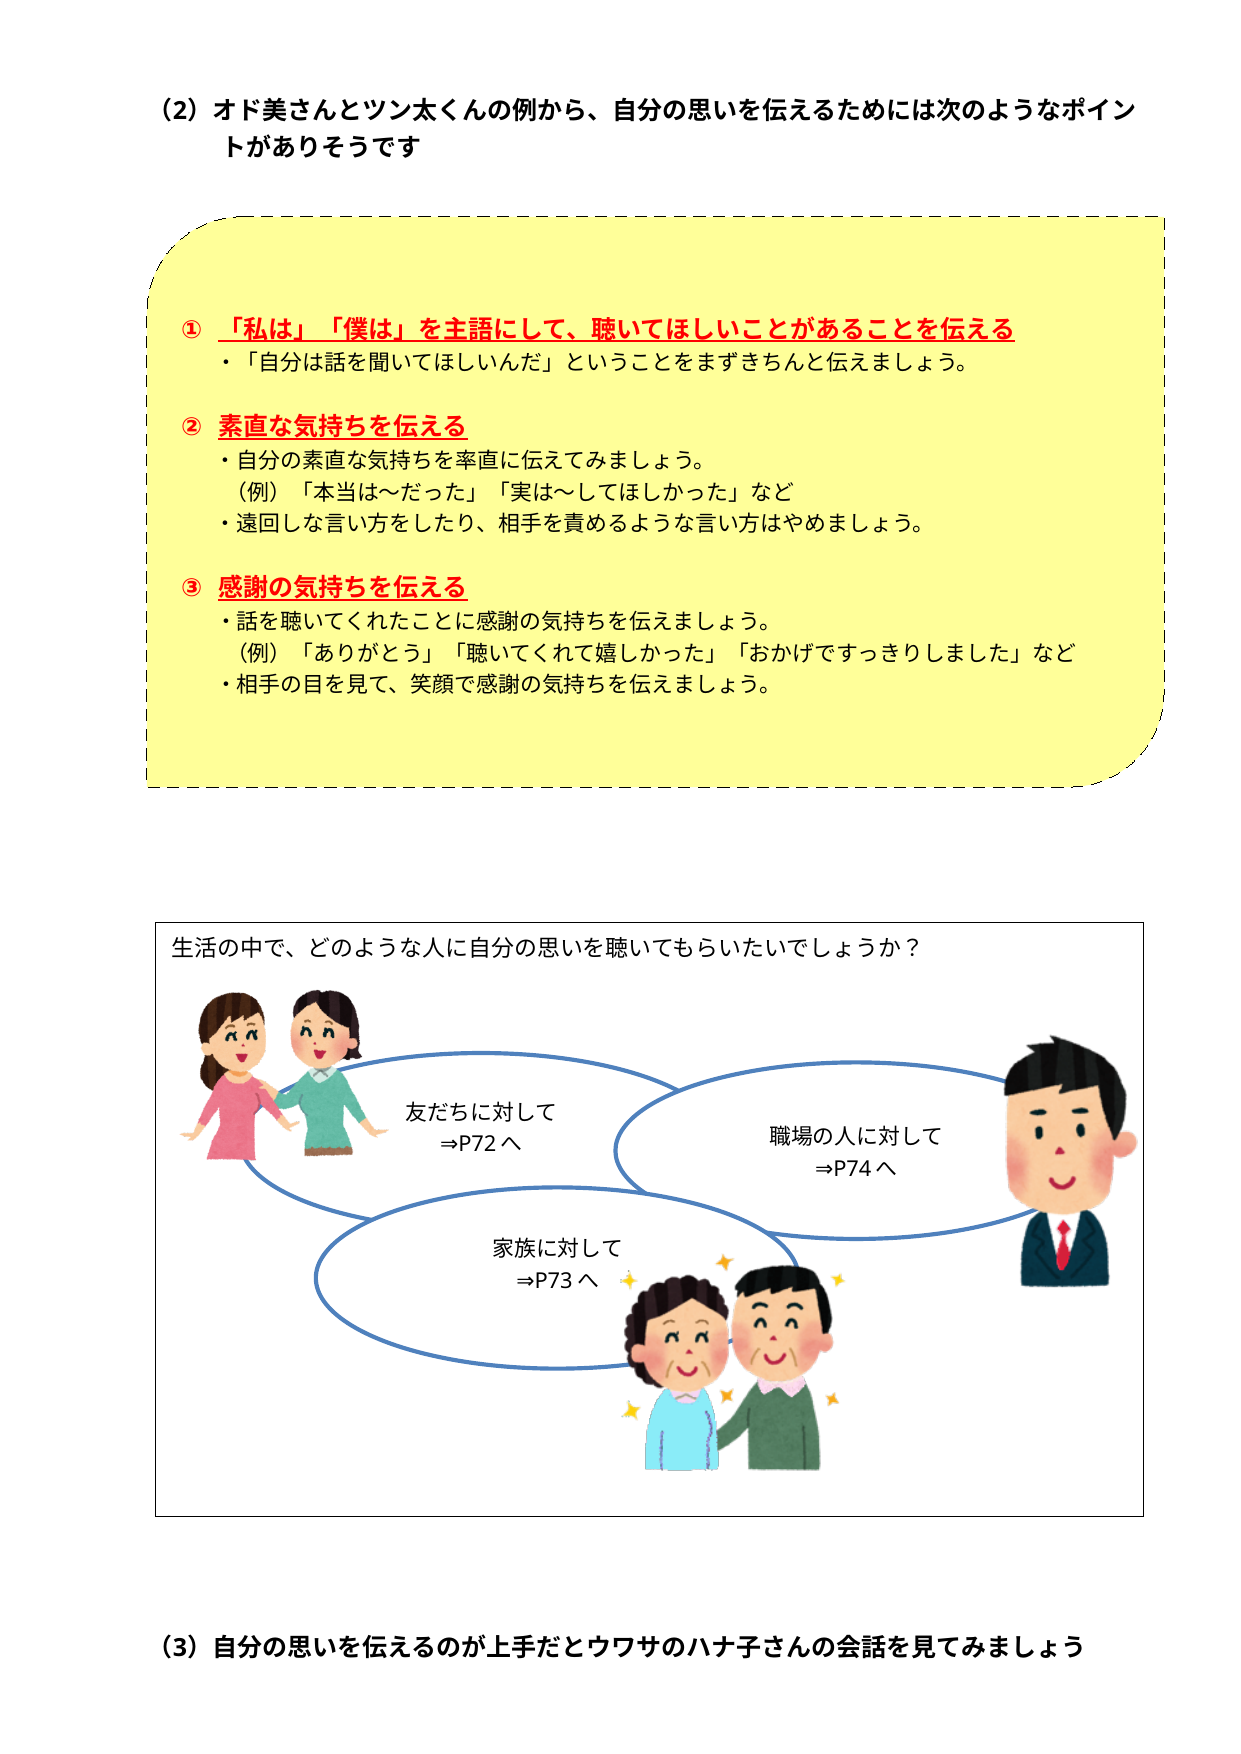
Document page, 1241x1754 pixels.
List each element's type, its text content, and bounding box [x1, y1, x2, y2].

picture [986, 1028, 1144, 1295]
text （3）自分の思いを伝えるのが上手だとウワサのハナ子さんの会話を見てみましょう [148, 1627, 1152, 1664]
picture [175, 979, 393, 1167]
picture [617, 1247, 849, 1473]
text （2）オド美さんとツン太くんの例から、自分の思いを伝えるためには次のようなポイントがありそうです [148, 89, 1152, 164]
